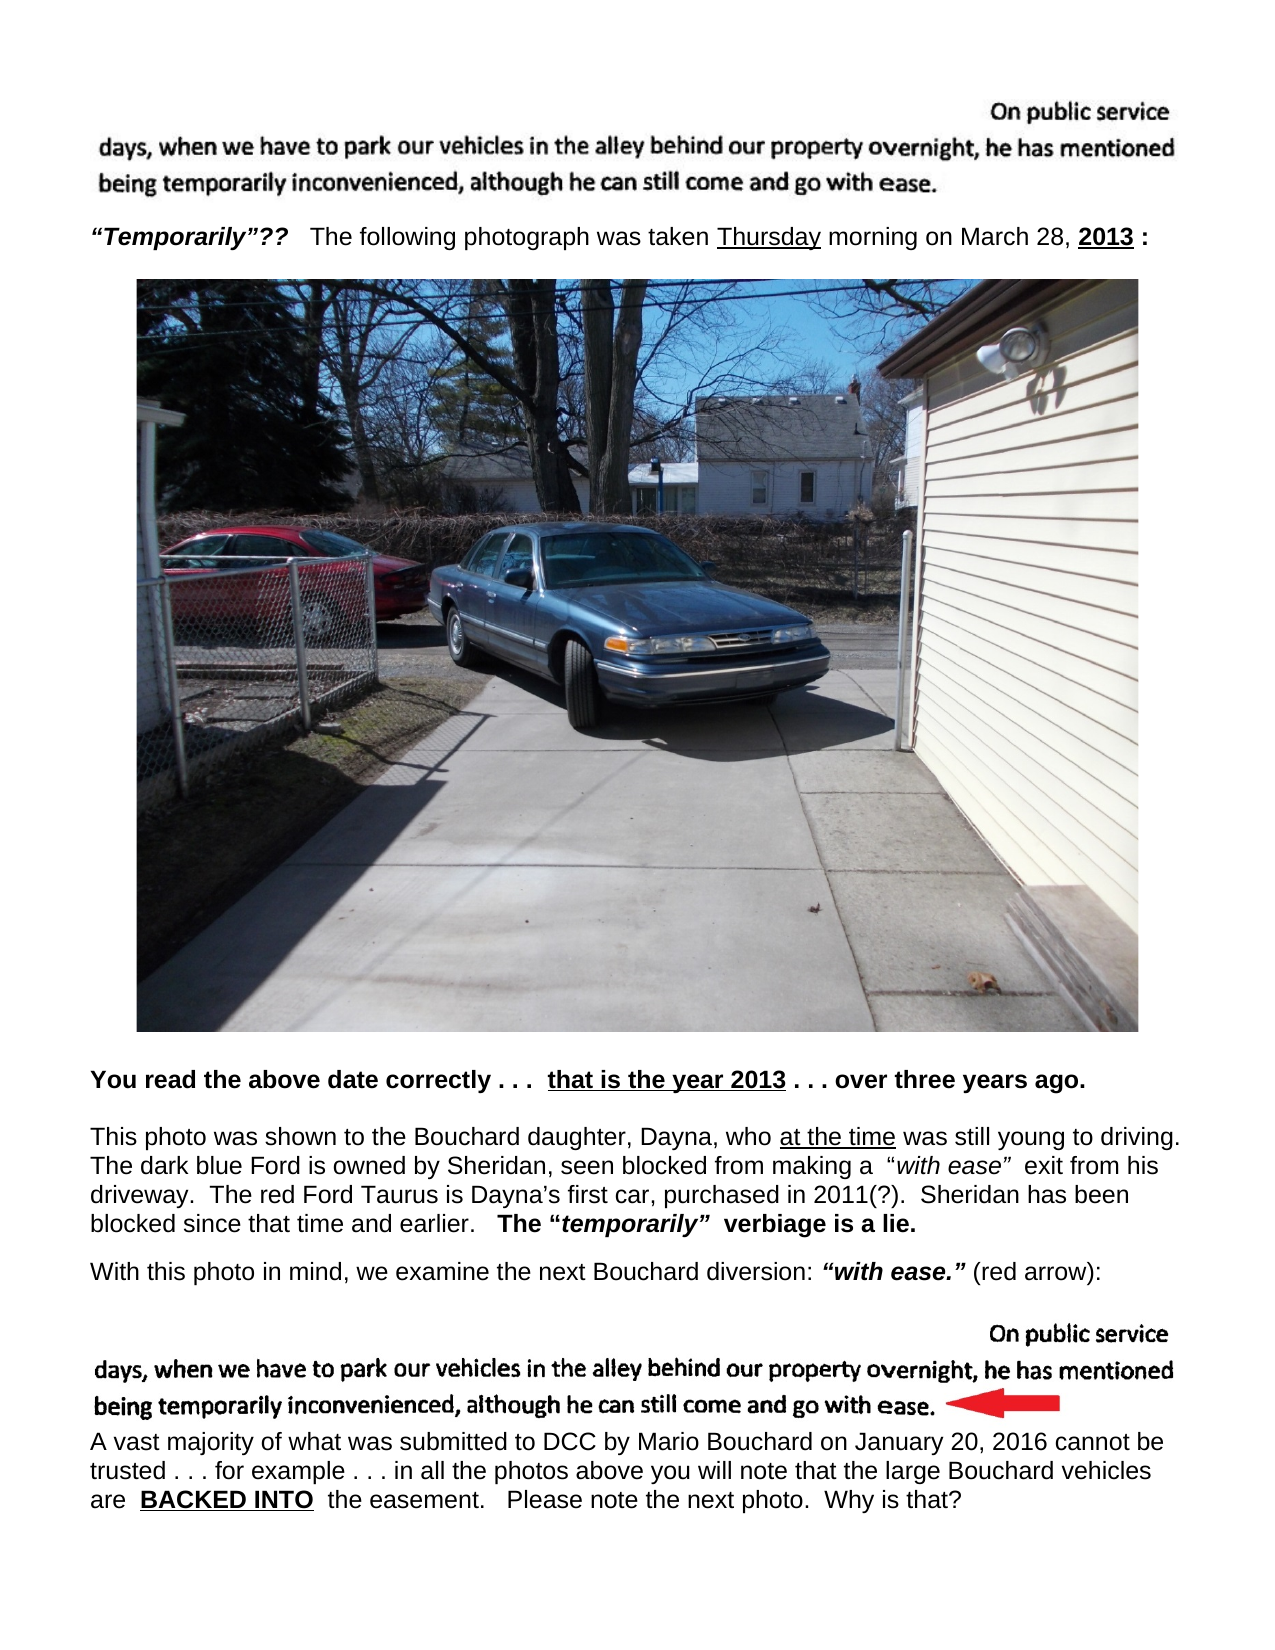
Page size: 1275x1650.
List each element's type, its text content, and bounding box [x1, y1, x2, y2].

text This photo was shown to the Bouchard daughter, Dayna, who at the time was still young to driving. The dark blue Ford is owned by Sheridan, seen blocked from making a “with ease” exit from his driveway. The red Ford Taurus is Dayna’s first car, purchased in 2011(?). Sheridan has been blocked since that time and earlier. The “temporarily” verbiage is a lie. [90, 1122, 1185, 1237]
picture [90, 1313, 1186, 1428]
text You read the above date correctly . . . that is the year 2013 . . . over three years ago. [90, 1065, 1185, 1093]
text “Temporarily”?? The following photograph was taken Thursday morning on March 28, 2013 : [90, 222, 1185, 251]
text With this photo in mind, we examine the next Bouchard diversion: “with ease.” (red arrow): [90, 1256, 1185, 1285]
text A vast majority of what was submitted to DCC by Mario Bouchard on January 20, 2016 cannot be trusted . . . for example . . . in all the photos above you will note that the large Bouchard vehicles are BACKED INTO the easement. Please note the next photo. Why is that? [90, 1428, 1185, 1513]
picture [136, 279, 1139, 1032]
picture [90, 90, 1186, 208]
